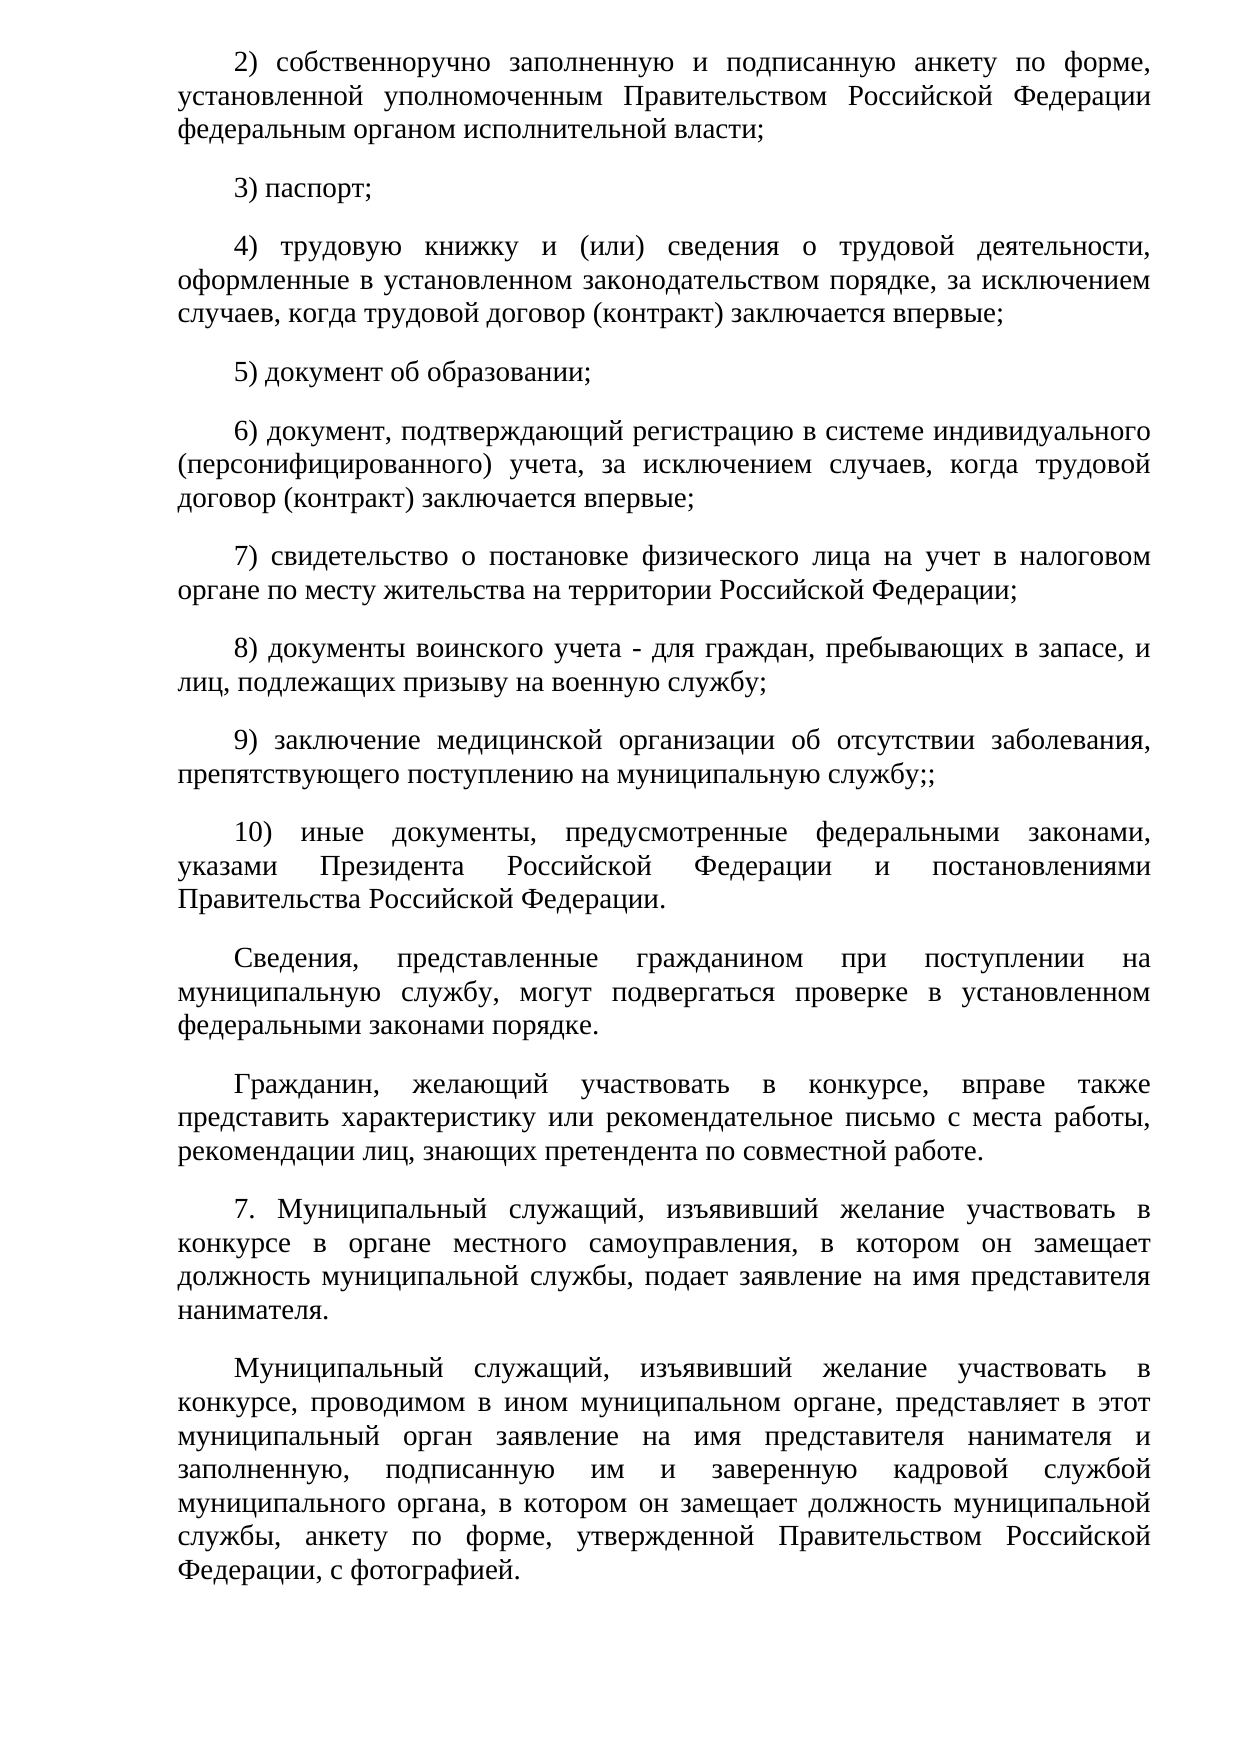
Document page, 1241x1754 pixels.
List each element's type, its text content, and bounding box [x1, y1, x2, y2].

text 10) иные документы, предусмотренные федеральными законами, указами Президента Российской Федерации и постановлениями Правительства Российской Федерации. [177, 814, 1152, 915]
text 4) трудовую книжку и (или) сведения о трудовой деятельности, оформленные в установленном законодательством порядке, за исключением случаев, когда трудовой договор (контракт) заключается впервые; [177, 228, 1152, 329]
text Муниципальный служащий, изъявивший желание участвовать в конкурсе, проводимом в ином муниципальном органе, представляет в этот муниципальный орган заявление на имя представителя нанимателя и заполненную, подписанную им и заверенную кадровой службой муниципального органа, в котором он замещает должность муниципальной службы, анкету по форме, утвержденной Правительством Российской Федерации, с фотографией. [177, 1351, 1152, 1585]
text 5) документ об образовании; [177, 354, 1152, 388]
text 9) заключение медицинской организации об отсутствии заболевания, препятствующего поступлению на муниципальную службу;; [177, 722, 1152, 789]
text 3) паспорт; [177, 170, 1152, 203]
text Сведения, представленные гражданином при поступлении на муниципальную службу, могут подвергаться проверке в установленном федеральными законами порядке. [177, 940, 1152, 1041]
text 6) документ, подтверждающий регистрацию в системе индивидуального (персонифицированного) учета, за исключением случаев, когда трудовой договор (контракт) заключается впервые; [177, 413, 1152, 513]
text Гражданин, желающий участвовать в конкурсе, вправе также представить характеристику или рекомендательное письмо с места работы, рекомендации лиц, знающих претендента по совместной работе. [177, 1066, 1152, 1166]
text 2) собственноручно заполненную и подписанную анкету по форме, установленной уполномоченным Правительством Российской Федерации федеральным органом исполнительной власти; [177, 44, 1152, 145]
text 7) свидетельство о постановке физического лица на учет в налоговом органе по месту жительства на территории Российской Федерации; [177, 538, 1152, 605]
text 7. Муниципальный служащий, изъявивший желание участвовать в конкурсе в органе местного самоуправления, в котором он замещает должность муниципальной службы, подает заявление на имя представителя нанимателя. [177, 1191, 1152, 1326]
text 8) документы воинского учета - для граждан, пребывающих в запасе, и лиц, подлежащих призыву на военную службу; [177, 630, 1152, 697]
